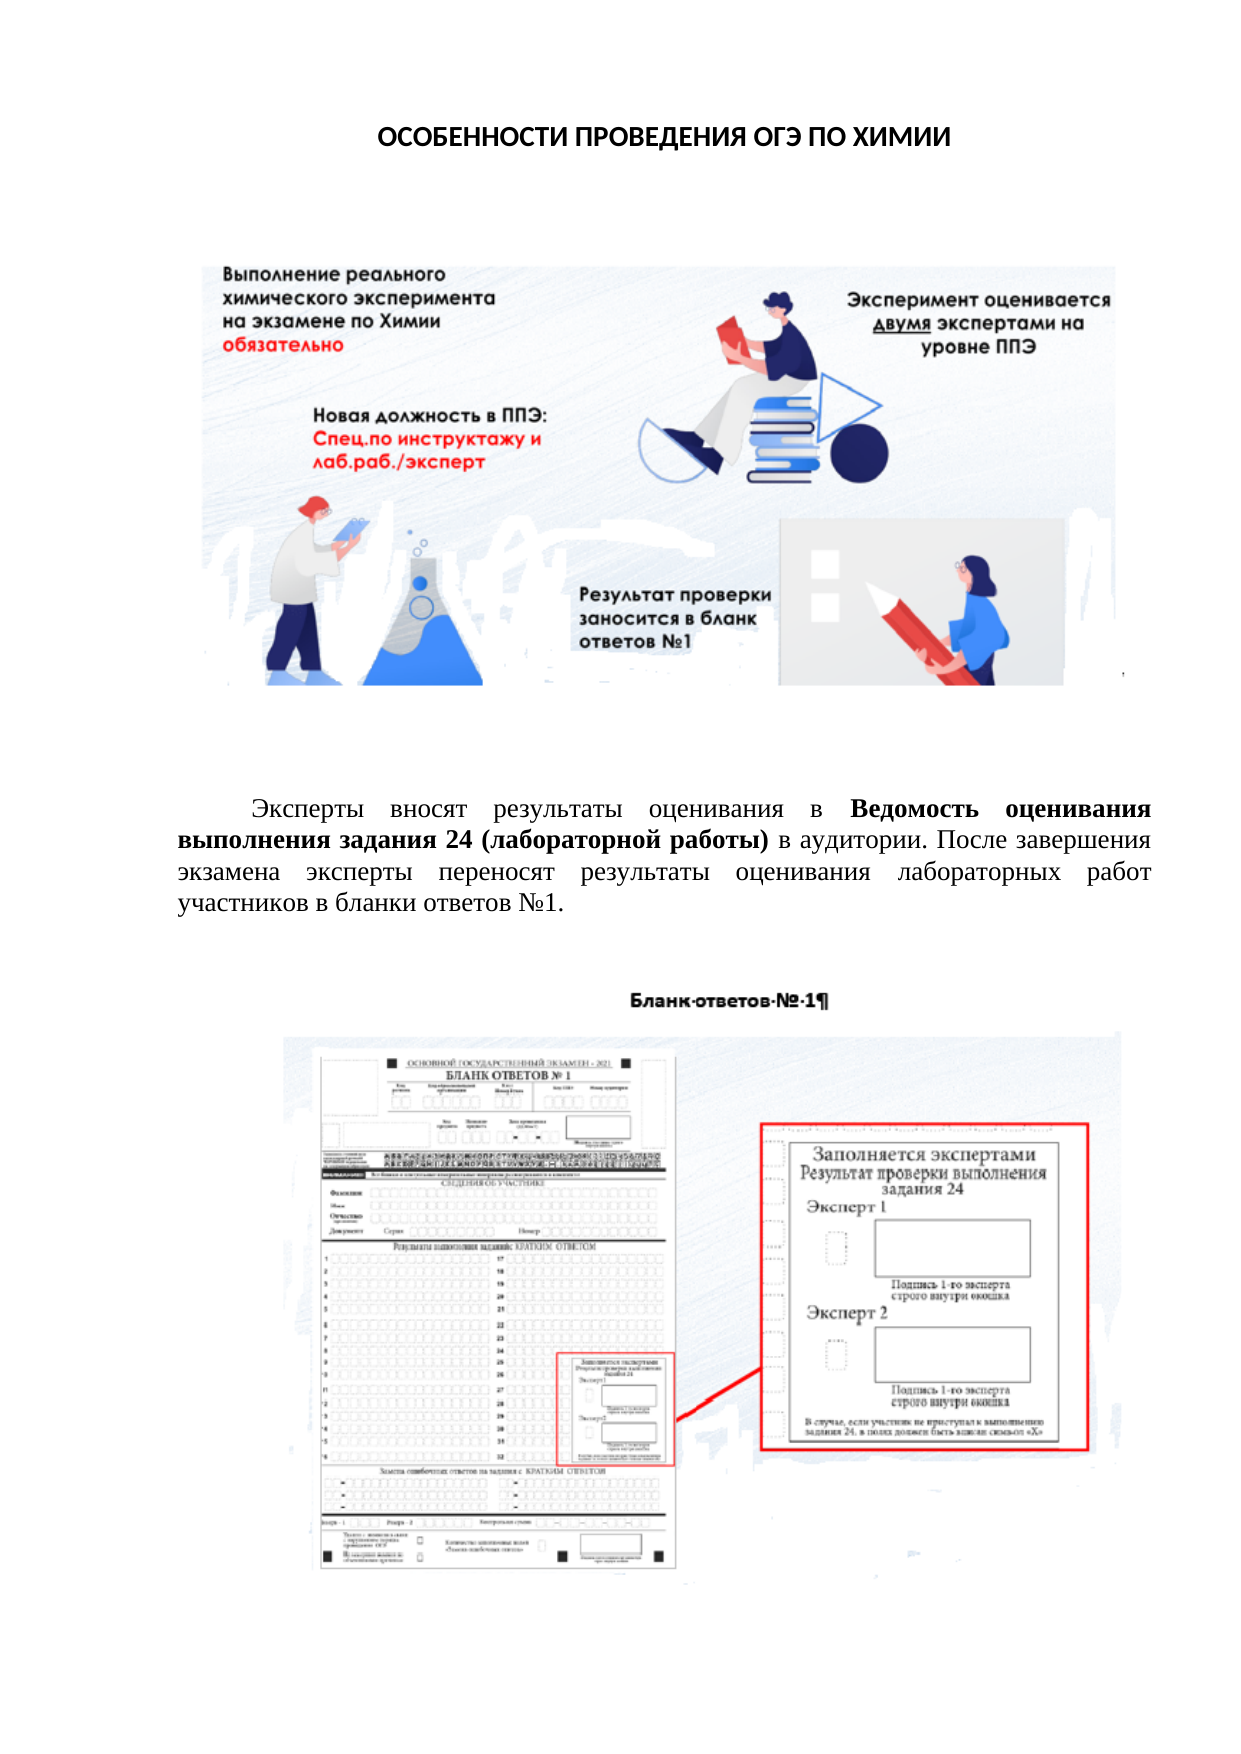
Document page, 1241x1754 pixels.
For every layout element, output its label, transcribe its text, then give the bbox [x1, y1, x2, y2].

picture [251, 979, 1122, 1592]
text Эксперты вносят результаты оценивания в Ведомость оценивания выполнения задания 24 (лабораторной работы) в аудитории. После завершения экзамена эксперты переносят результаты оценивания лабораторных работ участников в бланки ответов №1. [177, 792, 1152, 917]
text ОСОБЕННОСТИ ПРОВЕДЕНИЯ ОГЭ ПО ХИМИИ [177, 118, 1152, 154]
picture [199, 241, 1130, 706]
